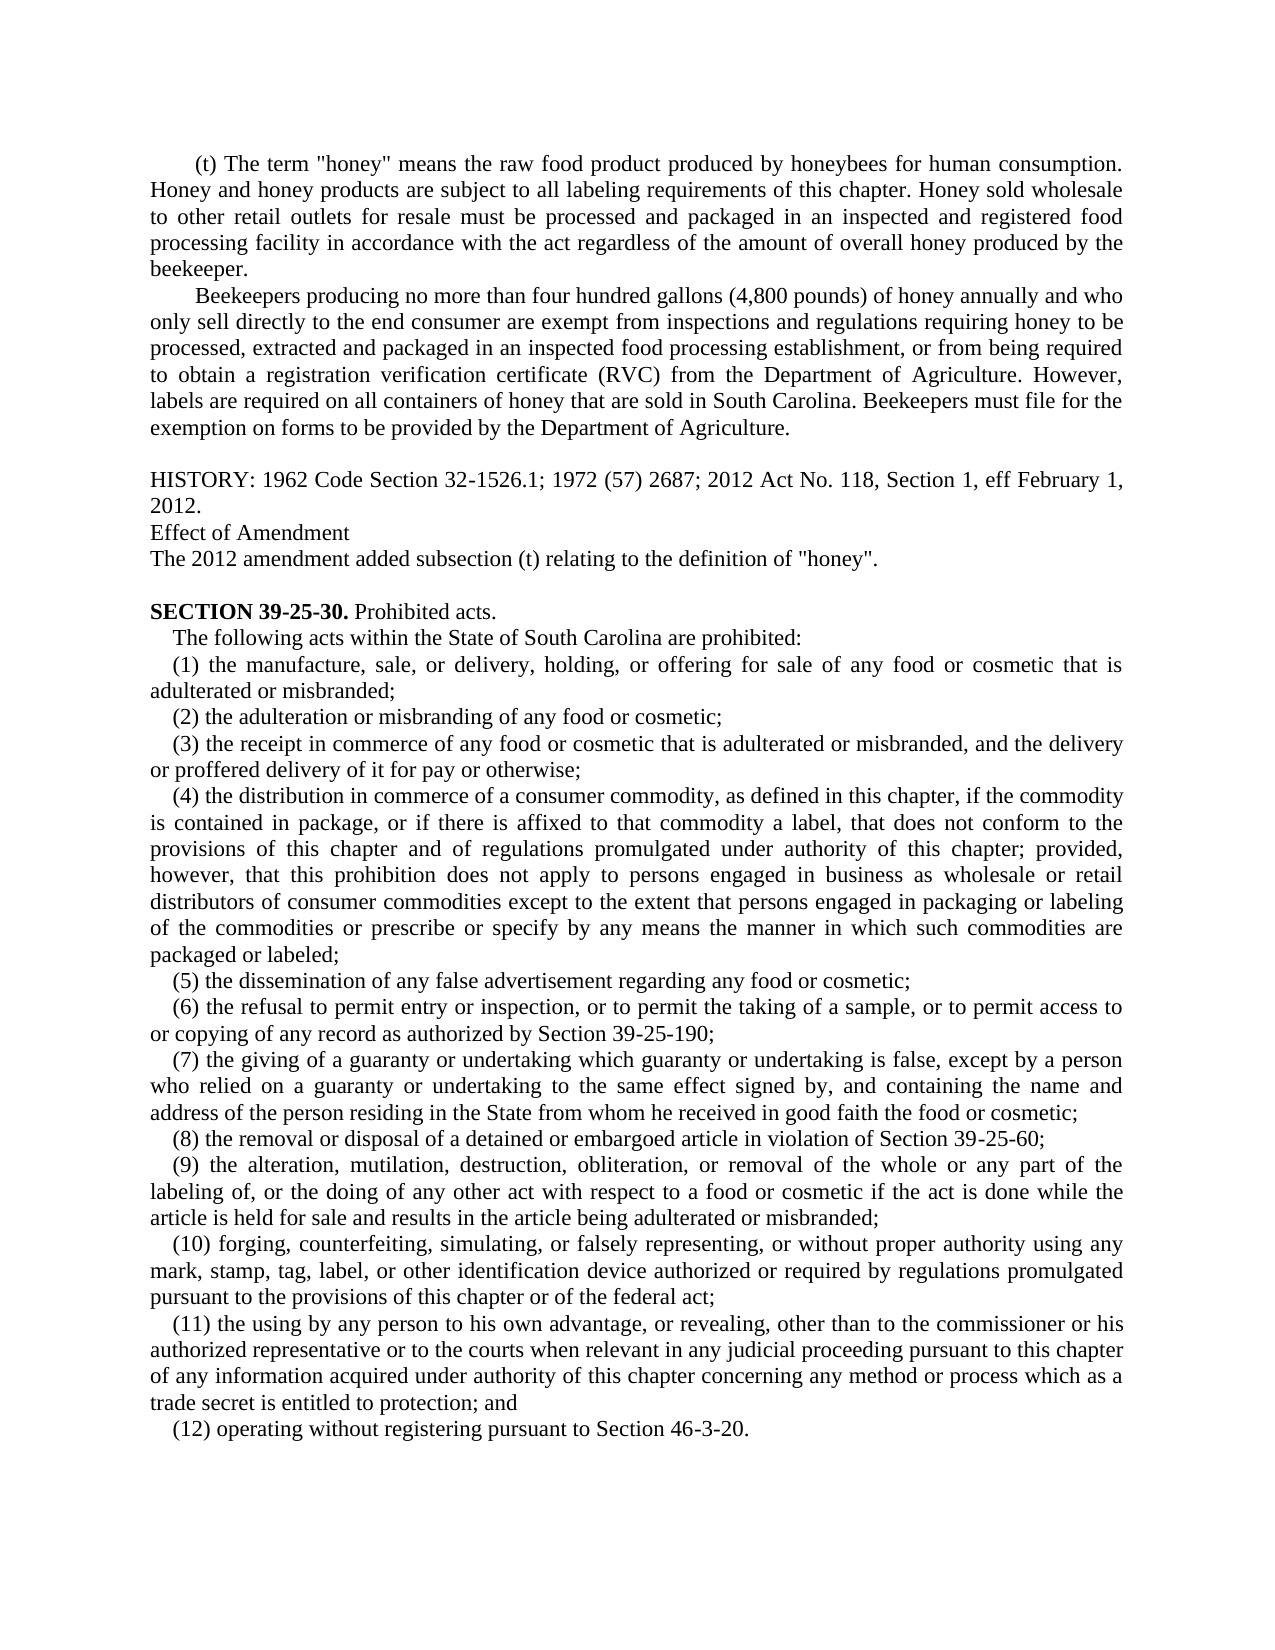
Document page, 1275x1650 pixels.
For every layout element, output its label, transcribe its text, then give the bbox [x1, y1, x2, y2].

text (3) the receipt in commerce of any food or cosmetic that is adulterated or misbranded, and the delivery or proffered delivery of it for pay or otherwise; [150, 730, 1125, 782]
text Beekeepers producing no more than four hundred gallons (4,800 pounds) of honey annually and who only sell directly to the end consumer are exempt from inspections and regulations requiring honey to be processed, extracted and packaged in an inspected food processing establishment, or from being required to obtain a registration verification certificate (RVC) from the Department of Agriculture. However, labels are required on all containers of honey that are sold in South Carolina. Beekeepers must file for the exemption on forms to be provided by the Department of Agriculture. [150, 282, 1125, 440]
text (9) the alteration, mutilation, destruction, obliteration, or removal of the whole or any part of the labeling of, or the doing of any other act with respect to a food or cosmetic if the act is done while the article is held for sale and results in the article being adulterated or misbranded; [150, 1151, 1125, 1231]
text (6) the refusal to permit entry or inspection, or to permit the taking of a sample, or to permit access to or copying of any record as authorized by Section 39-25-190; [150, 993, 1125, 1046]
text (4) the distribution in commerce of a consumer commodity, as defined in this chapter, if the commodity is contained in package, or if there is affixed to that commodity a label, that does not conform to the provisions of this chapter and of regulations promulgated under authority of this chapter; provided, however, that this prohibition does not apply to persons engaged in business as wholesale or retail distributors of consumer commodities except to the extent that persons engaged in packaging or labeling of the commodities or prescribe or specify by any means the manner in which such commodities are packaged or labeled; [150, 782, 1125, 967]
text The 2012 amendment added subsection (t) relating to the definition of "honey". [150, 545, 1125, 572]
text (5) the dissemination of any false advertisement regarding any food or cosmetic; [150, 967, 1125, 993]
text (7) the giving of a guaranty or undertaking which guaranty or undertaking is false, except by a person who relied on a guaranty or undertaking to the same effect signed by, and containing the name and address of the person residing in the State from whom he received in good faith the food or cosmetic; [150, 1046, 1125, 1125]
text (12) operating without registering pursuant to Section 46-3-20. [150, 1415, 1125, 1441]
text (1) the manufacture, sale, or delivery, holding, or offering for sale of any food or cosmetic that is adulterated or misbranded; [150, 651, 1125, 703]
text SECTION 39-25-30. Prohibited acts. [150, 598, 1125, 624]
text HISTORY: 1962 Code Section 32-1526.1; 1972 (57) 2687; 2012 Act No. 118, Section 1, eff February 1, 2012. [150, 466, 1125, 519]
text (11) the using by any person to his own advantage, or revealing, other than to the commissioner or his authorized representative or to the courts when relevant in any judicial proceeding pursuant to this chapter of any information acquired under authority of this chapter concerning any method or process which as a trade secret is entitled to protection; and [150, 1309, 1125, 1415]
text Effect of Amendment [150, 519, 1125, 545]
text (2) the adulteration or misbranding of any food or cosmetic; [150, 703, 1125, 730]
text (8) the removal or disposal of a detained or embargoed article in violation of Section 39-25-60; [150, 1125, 1125, 1151]
text The following acts within the State of South Carolina are prohibited: [150, 624, 1125, 651]
text (10) forging, counterfeiting, simulating, or falsely representing, or without proper authority using any mark, stamp, tag, label, or other identification device authorized or required by regulations promulgated pursuant to the provisions of this chapter or of the federal act; [150, 1231, 1125, 1309]
text (t) The term "honey" means the raw food product produced by honeybees for human consumption. Honey and honey products are subject to all labeling requirements of this chapter. Honey sold wholesale to other retail outlets for resale must be processed and packaged in an inspected and registered food processing facility in accordance with the act regardless of the amount of overall honey produced by the beekeeper. [150, 150, 1125, 282]
